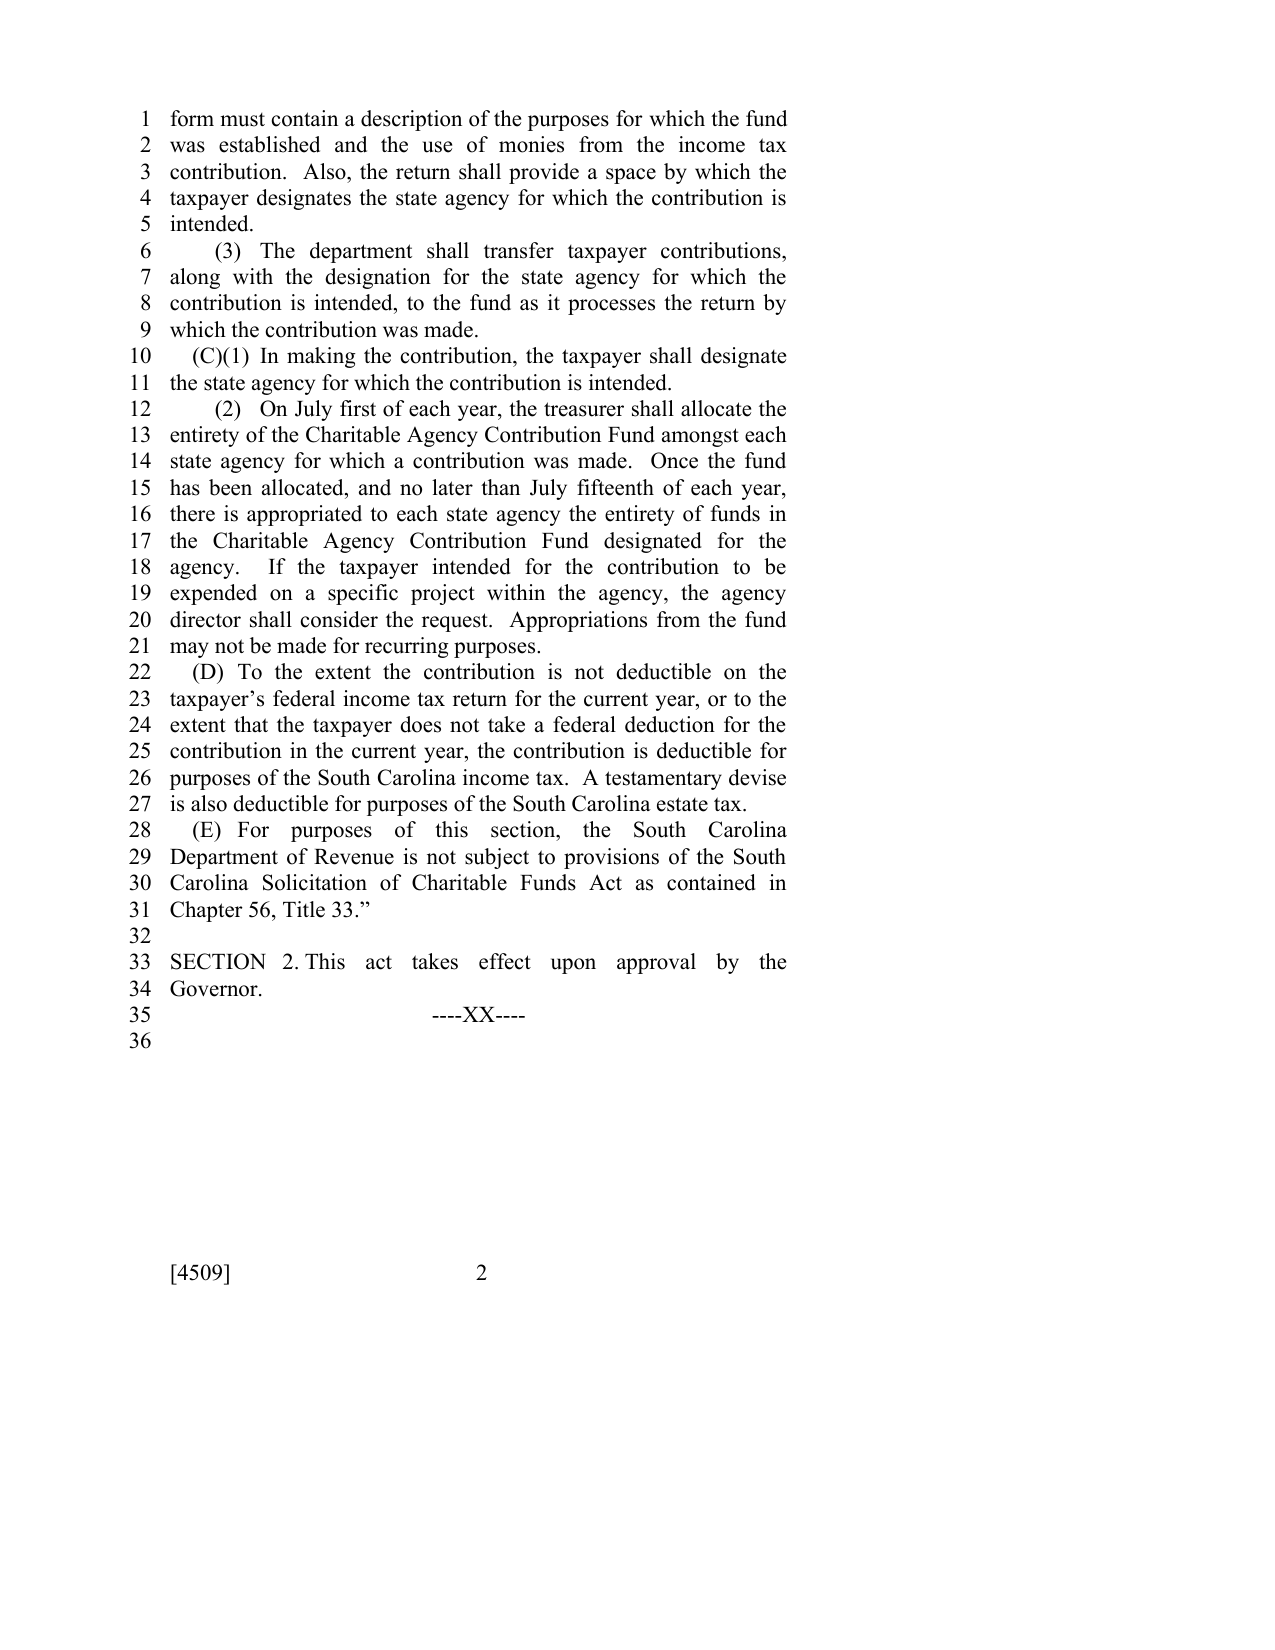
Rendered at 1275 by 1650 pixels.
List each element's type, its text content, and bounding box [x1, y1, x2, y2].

text (2) On July first of each year, the treasurer shall allocate the entirety of the Charitable Agency Contribution Fund amongst each state agency for which a contribution was made. Once the fund has been allocated, and no later than July fifteenth of each year, there is appropriated to each state agency the entirety of funds in the Charitable Agency Contribution Fund designated for the agency. If the taxpayer intended for the contribution to be expended on a specific project within the agency, the agency director shall consider the request. Appropriations from the fund may not be made for recurring purposes. [169, 395, 787, 658]
text (3) The department shall transfer taxpayer contributions, along with the designation for the state agency for which the contribution is intended, to the fund as it processes the return by which the contribution was made. [169, 237, 787, 342]
text ----XX---- [169, 1001, 787, 1027]
text (E) For purposes of this section, the South Carolina Department of Revenue is not subject to provisions of the South Carolina Solicitation of Charitable Funds Act as contained in Chapter 56, Title 33.” [169, 817, 787, 922]
text (D) To the extent the contribution is not deductible on the taxpayer’s federal income tax return for the current year, or to the extent that the taxpayer does not take a federal deduction for the contribution in the current year, the contribution is deductible for purposes of the South Carolina income tax. A testamentary devise is also deductible for purposes of the South Carolina estate tax. [169, 658, 787, 817]
text SECTION 2. This act takes effect upon approval by the Governor. [169, 948, 787, 1001]
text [169, 105, 787, 237]
text (C)(1) In making the contribution, the taxpayer shall designate the state agency for which the contribution is intended. [169, 342, 787, 395]
